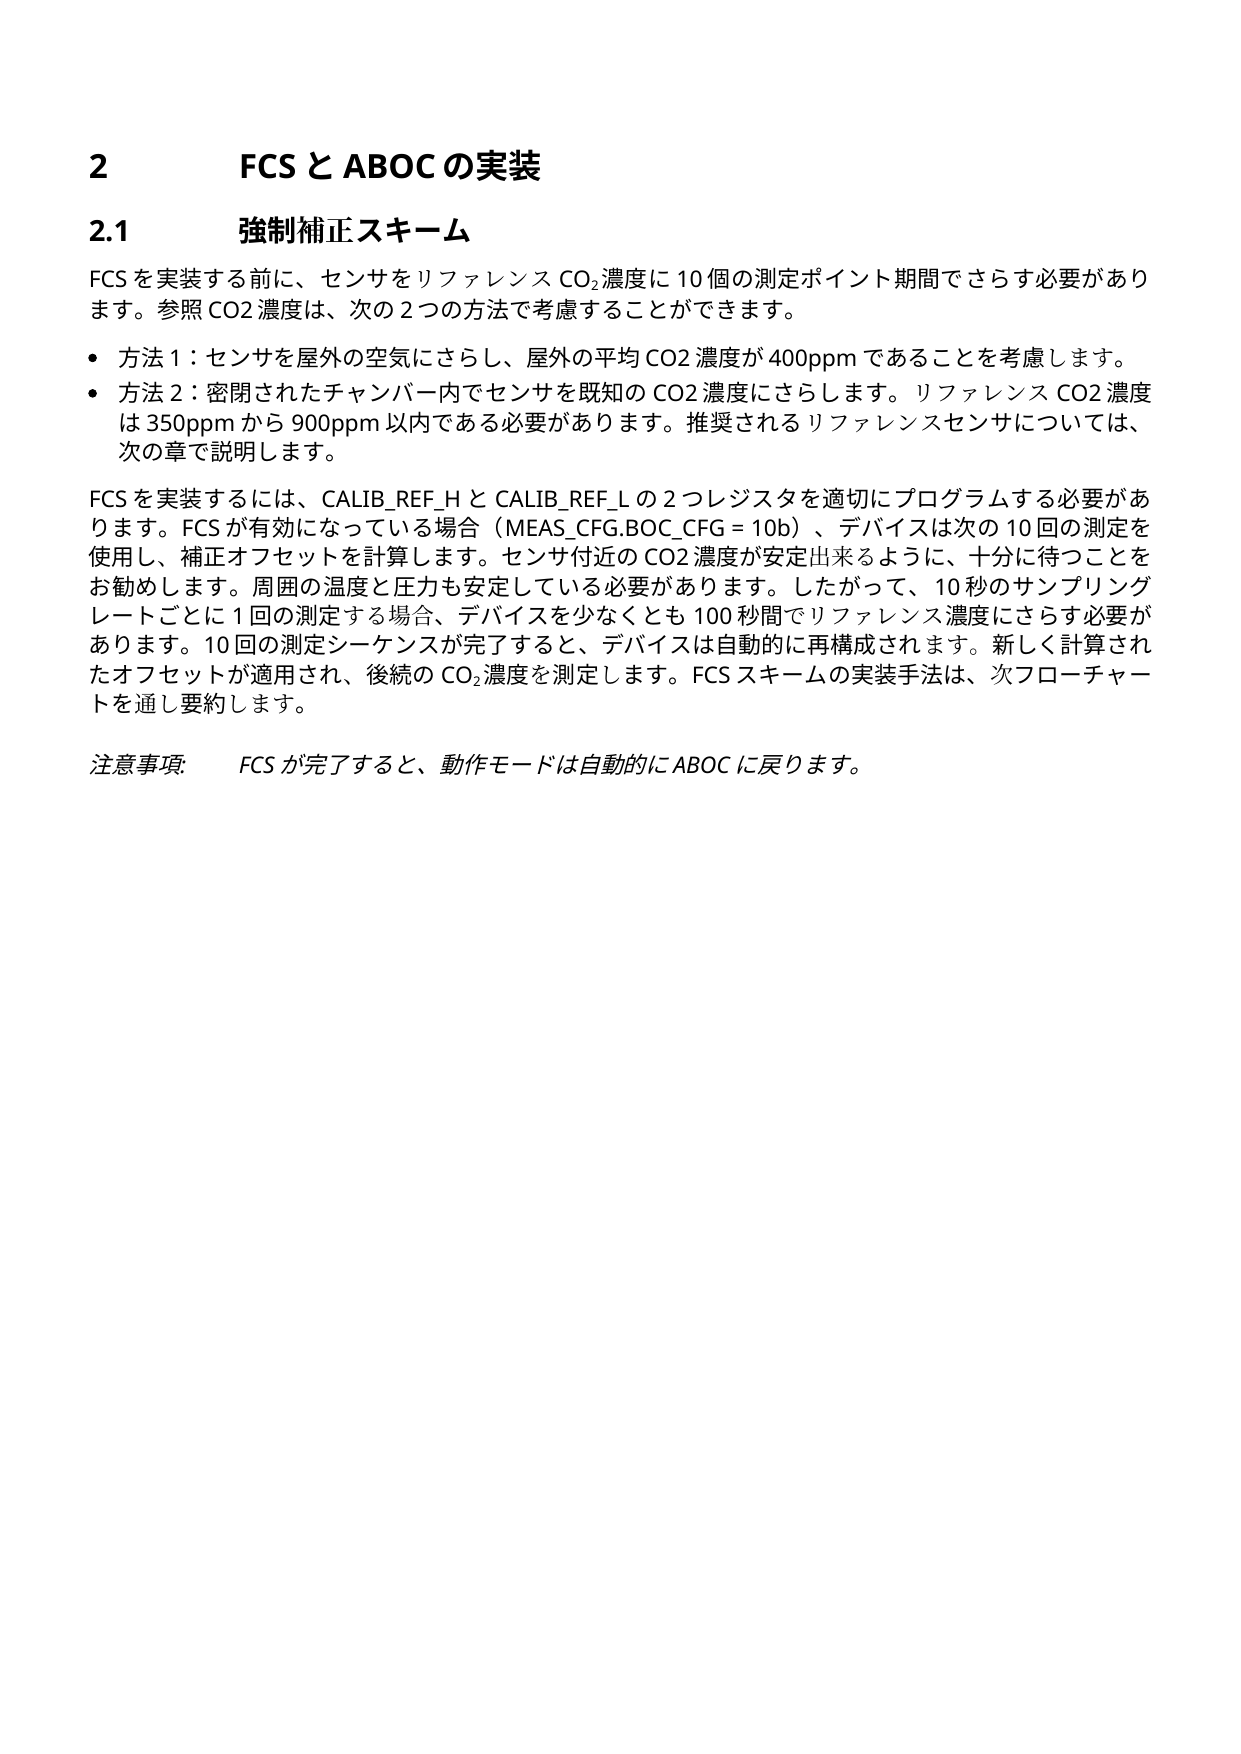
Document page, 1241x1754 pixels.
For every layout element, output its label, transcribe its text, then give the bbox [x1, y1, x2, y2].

list 方法2：密閉されたチャンバー内でセンサを既知のCO2濃度にさらします。リファレンスCO2濃度は350ppmから900ppm以内である必要があります。推奨されるリファレンスセンサについては、次の章で説明します。 [88, 378, 1153, 467]
list 方法1：センサを屋外の空気にさらし、屋外の平均CO2濃度が400ppmであることを考慮します。 [88, 341, 1153, 372]
text FCSを実装する前に、センサをリファレンスCO2濃度に10個の測定ポイント期間でさらす必要があります。参照CO2濃度は、次の2つの方法で考慮することができます。 [88, 263, 1153, 325]
text 2 FCSとABOCの実装 [88, 149, 1153, 185]
text 2.1 強制補正スキーム [88, 216, 1153, 247]
text 注意事項: FCSが完了すると、動作モードは自動的にABOCに戻ります。 [88, 753, 1153, 779]
text FCSを実装するには、CALIB_REF_HとCALIB_REF_Lの2つレジスタを適切にプログラムする必要があります。FCSが有効になっている場合（MEAS_CFG.BOC_CFG = 10b）、デバイスは次の10回の測定を使用し、補正オフセットを計算します。センサ付近のCO2濃度が安定出来るように、十分に待つことをお勧めします。周囲の温度と圧力も安定している必要があります。したがって、10秒のサンプリングレートごとに1回の測定する場合、デバイスを少なくとも100秒間でリファレンス濃度にさらす必要があります。10回の測定シーケンスが完了すると、デバイスは自動的に再構成されます。新しく計算されたオフセットが適用され、後続のCO2濃度を測定します。FCSスキームの実装手法は、次フローチャートを通し要約します。 [88, 484, 1153, 719]
